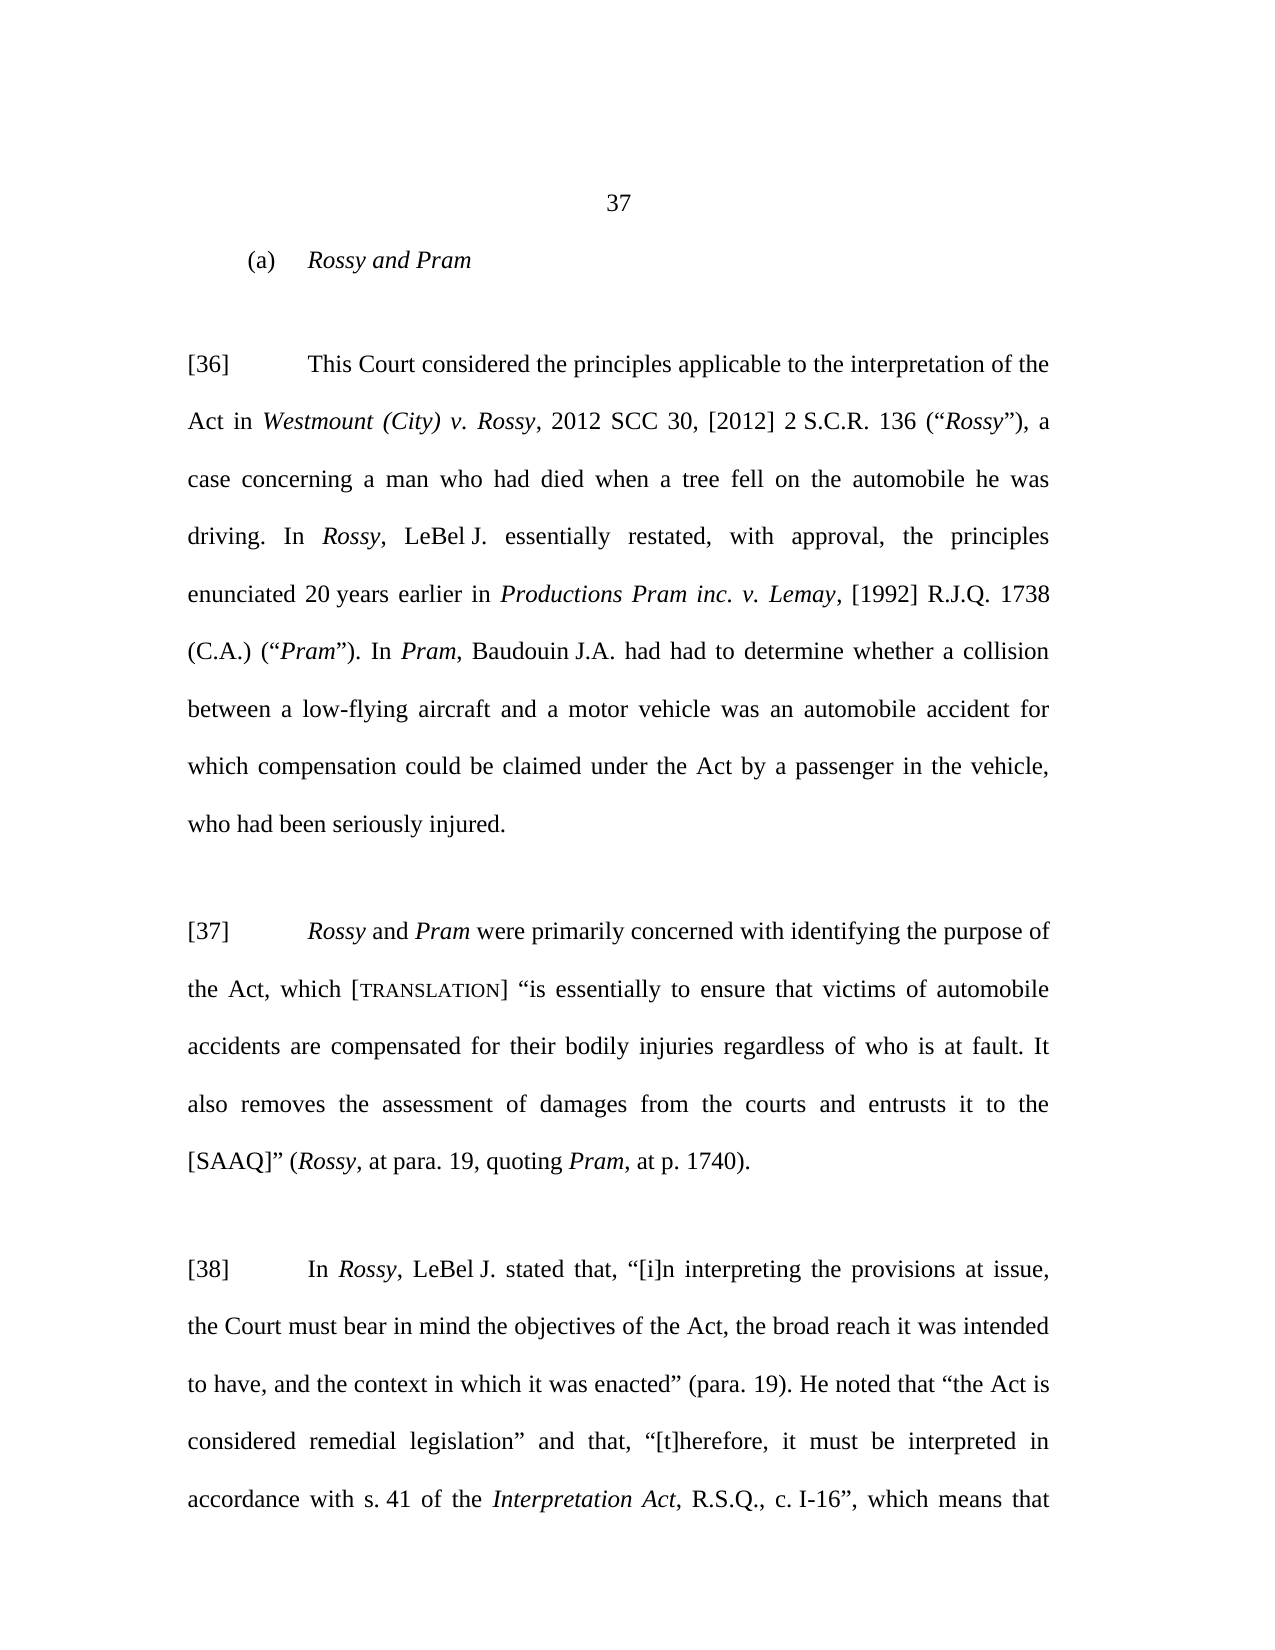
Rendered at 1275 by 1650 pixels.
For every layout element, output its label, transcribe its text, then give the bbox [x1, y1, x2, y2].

text This Court considered the principles applicable to the interpretation of the Act in Westmount (City) v. Rossy, 2012 SCC 30, [2012] 2 S.C.R. 136 (“Rossy”), a case concerning a man who had died when a tree fell on the automobile he was driving. In Rossy, LeBel J. essentially restated, with approval, the principles enunciated 20 years earlier in Productions Pram inc. v. Lemay, [1992] R.J.Q. 1738 (C.A.) (“Pram”). In Pram, Baudouin J.A. had had to determine whether a collision between a low-flying aircraft and a motor vehicle was an automobile accident for which compensation could be claimed under the Act by a passenger in the vehicle, who had been seriously injured. [187, 349, 1050, 838]
title Rossy and Pram [247, 245, 1050, 274]
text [187, 1254, 1050, 1513]
text Rossy and Pram were primarily concerned with identifying the purpose of the Act, which [translation] “is essentially to ensure that victims of automobile accidents are compensated for their bodily injuries regardless of who is at fault. It also removes the assessment of damages from the courts and entrusts it to the [SAAQ]” (Rossy, at para. 19, quoting Pram, at p. 1740). [187, 916, 1050, 1175]
